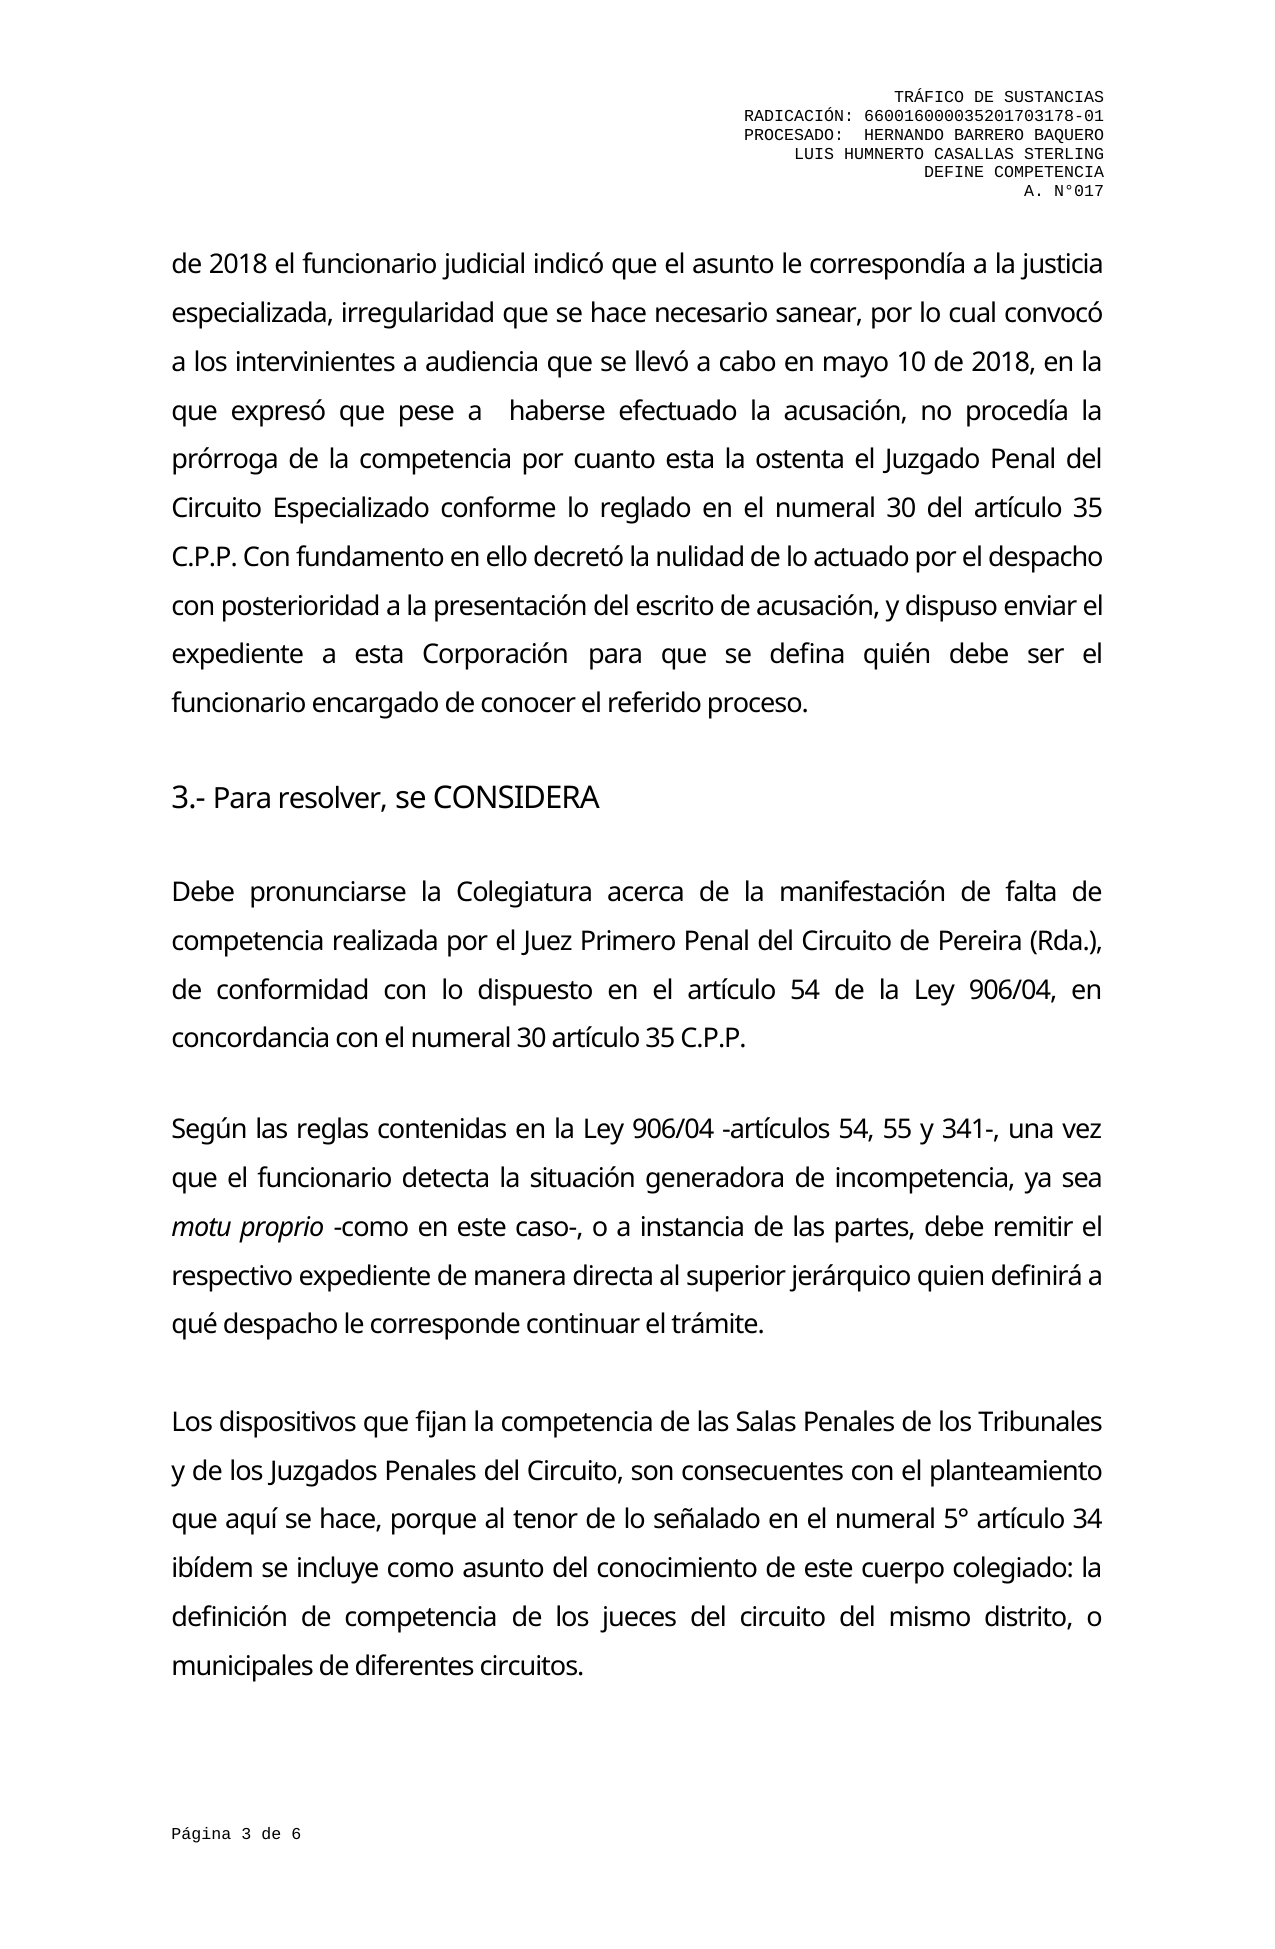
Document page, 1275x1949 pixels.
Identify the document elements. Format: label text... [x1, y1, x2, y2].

text 3.- Para resolver, se CONSIDERA [171, 769, 1098, 817]
text Según las reglas contenidas en la Ley 906/04 -artículos 54, 55 y 341-, una vez que el funcionario detecta la situación generadora de incompetencia, ya sea motu proprio -como en este caso-, o a instancia de las partes, debe remitir el respectivo expediente de manera directa al superior jerárquico quien definirá a qué despacho le corresponde continuar el trámite. [171, 1104, 1104, 1342]
text Debe pronunciarse la Colegiatura acerca de la manifestación de falta de competencia realizada por el Juez Primero Penal del Circuito de Pereira (Rda.), de conformidad con lo dispuesto en el artículo 54 de la Ley 906/04, en concordancia con el numeral 30 artículo 35 C.P.P. [171, 867, 1104, 1056]
text Los dispositivos que fijan la competencia de las Salas Penales de los Tribunales y de los Juzgados Penales del Circuito, son consecuentes con el planteamiento que aquí se hace, porque al tenor de lo señalado en el numeral 5° artículo 34 ibídem se incluye como asunto del conocimiento de este cuerpo colegiado: la definición de competencia de los jueces del circuito del mismo distrito, o municipales de diferentes circuitos. [171, 1397, 1104, 1683]
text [171, 239, 1104, 721]
